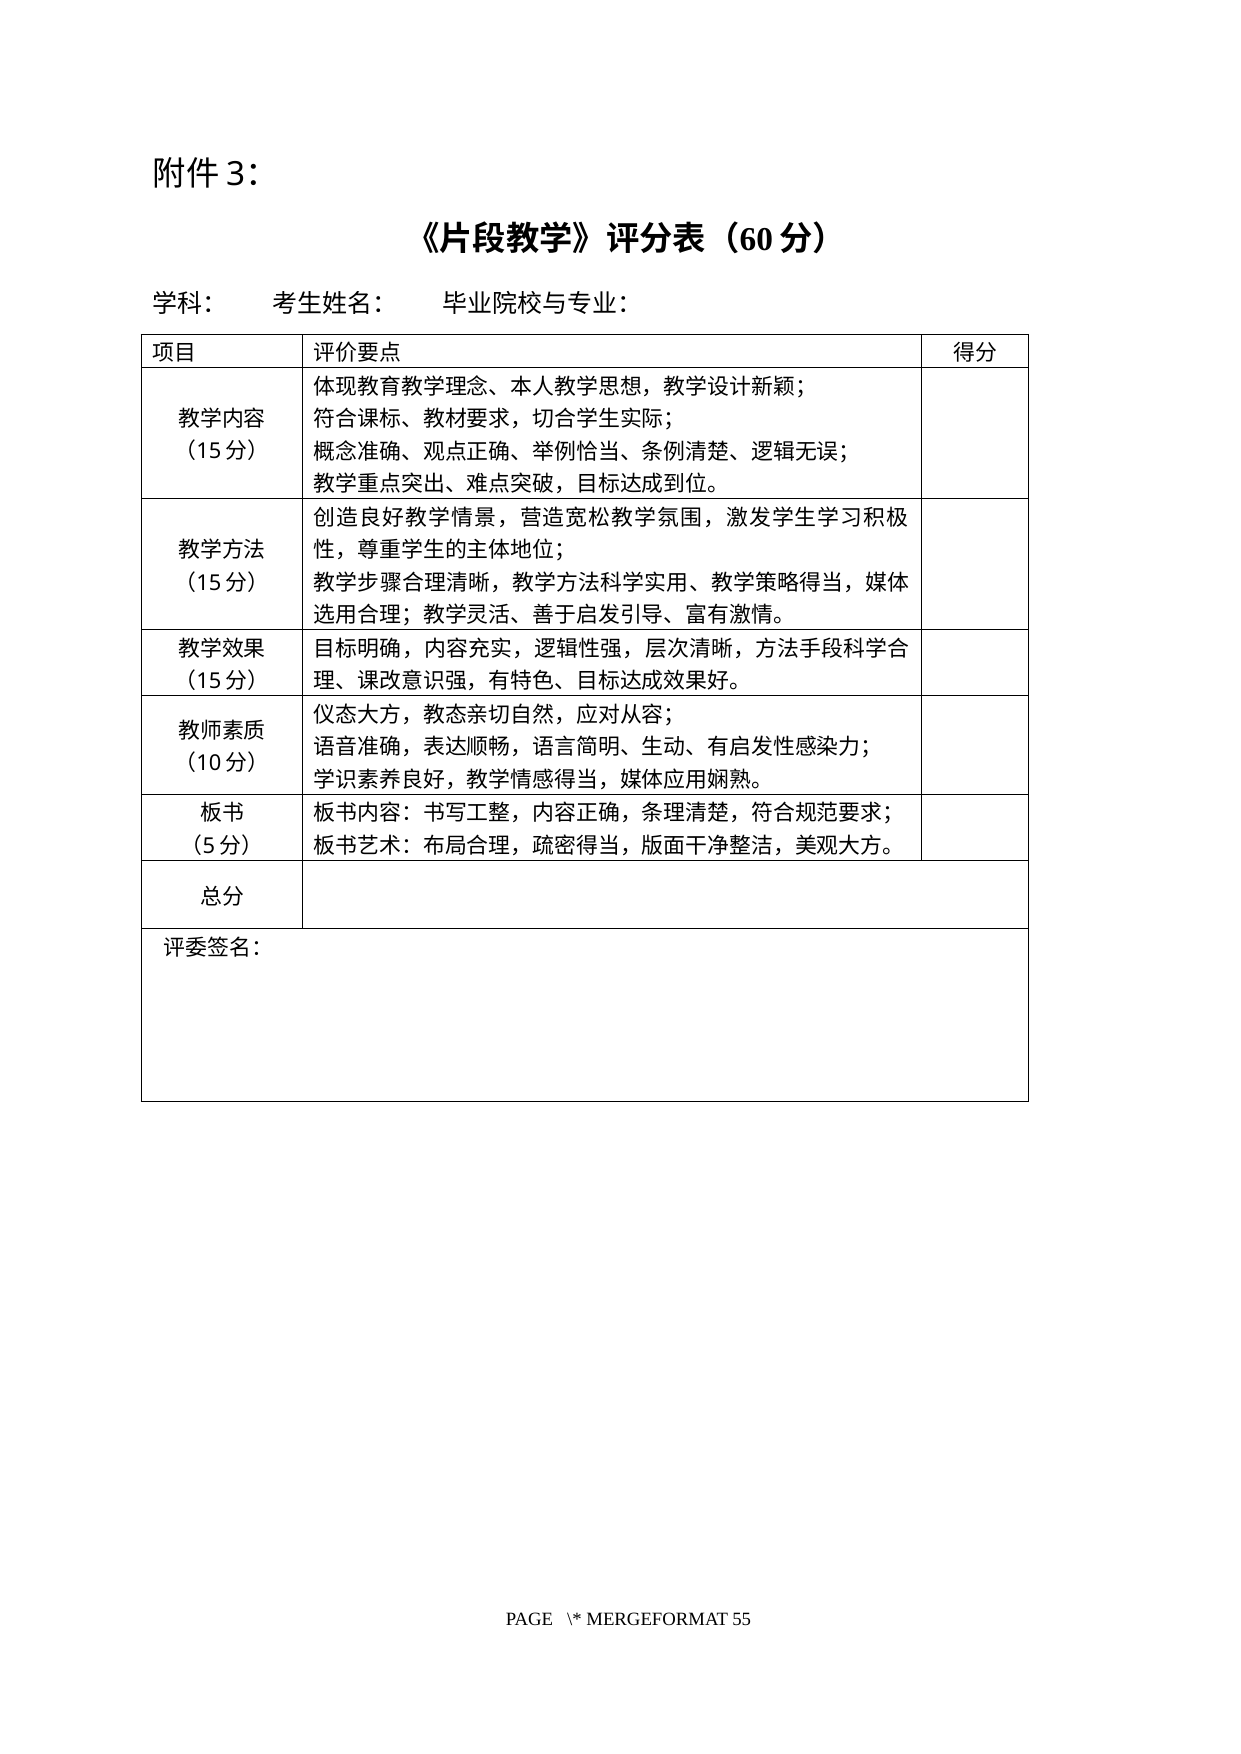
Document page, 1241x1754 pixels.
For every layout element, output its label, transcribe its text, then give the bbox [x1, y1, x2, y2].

table_header 项目 [142, 335, 302, 367]
text 《片段教学》评分表（60分） [152, 204, 1100, 269]
text 附件3： [152, 139, 1100, 204]
table_header 得分 [922, 335, 1028, 367]
table_cell [922, 696, 1028, 794]
table_cell 体现教育教学理念、本人教学思想，教学设计新颖； 符合课标、教材要求，切合学生实际； 概念准确、观点正确、举例恰当、条例清楚、逻辑无误； 教学重点突出、难点突破，目标达成到位。 [303, 368, 921, 498]
table_cell 板书 （5分） [142, 795, 302, 860]
table_cell 目标明确，内容充实，逻辑性强，层次清晰，方法手段科学合理、课改意识强，有特色、目标达成效果好。 [303, 630, 921, 695]
table_cell [922, 630, 1028, 695]
table_cell 教学效果 （15分） [142, 630, 302, 695]
table_cell [303, 861, 1028, 928]
table_cell 教师素质 （10分） [142, 696, 302, 794]
table_cell 评委签名： [142, 929, 1028, 1101]
text 学科： 考生姓名： 毕业院校与专业： [152, 269, 1100, 334]
table_cell 教学方法 （15分） [142, 499, 302, 629]
table_cell 板书内容：书写工整，内容正确，条理清楚，符合规范要求； 板书艺术：布局合理，疏密得当，版面干净整洁，美观大方。 [303, 795, 921, 860]
table_cell 总分 [142, 861, 302, 928]
table_cell [922, 795, 1028, 860]
table_cell [922, 499, 1028, 629]
table_cell 创造良好教学情景，营造宽松教学氛围，激发学生学习积极性，尊重学生的主体地位； 教学步骤合理清晰，教学方法科学实用、教学策略得当，媒体选用合理；教学灵活、善于启发引导、富有激情。 [303, 499, 921, 629]
table_cell 仪态大方，教态亲切自然，应对从容； 语音准确，表达顺畅，语言简明、生动、有启发性感染力； 学识素养良好，教学情感得当，媒体应用娴熟。 [303, 696, 921, 794]
table_cell 教学内容 （15分） [142, 368, 302, 498]
table_cell [922, 368, 1028, 498]
table_header 评价要点 [303, 335, 921, 367]
